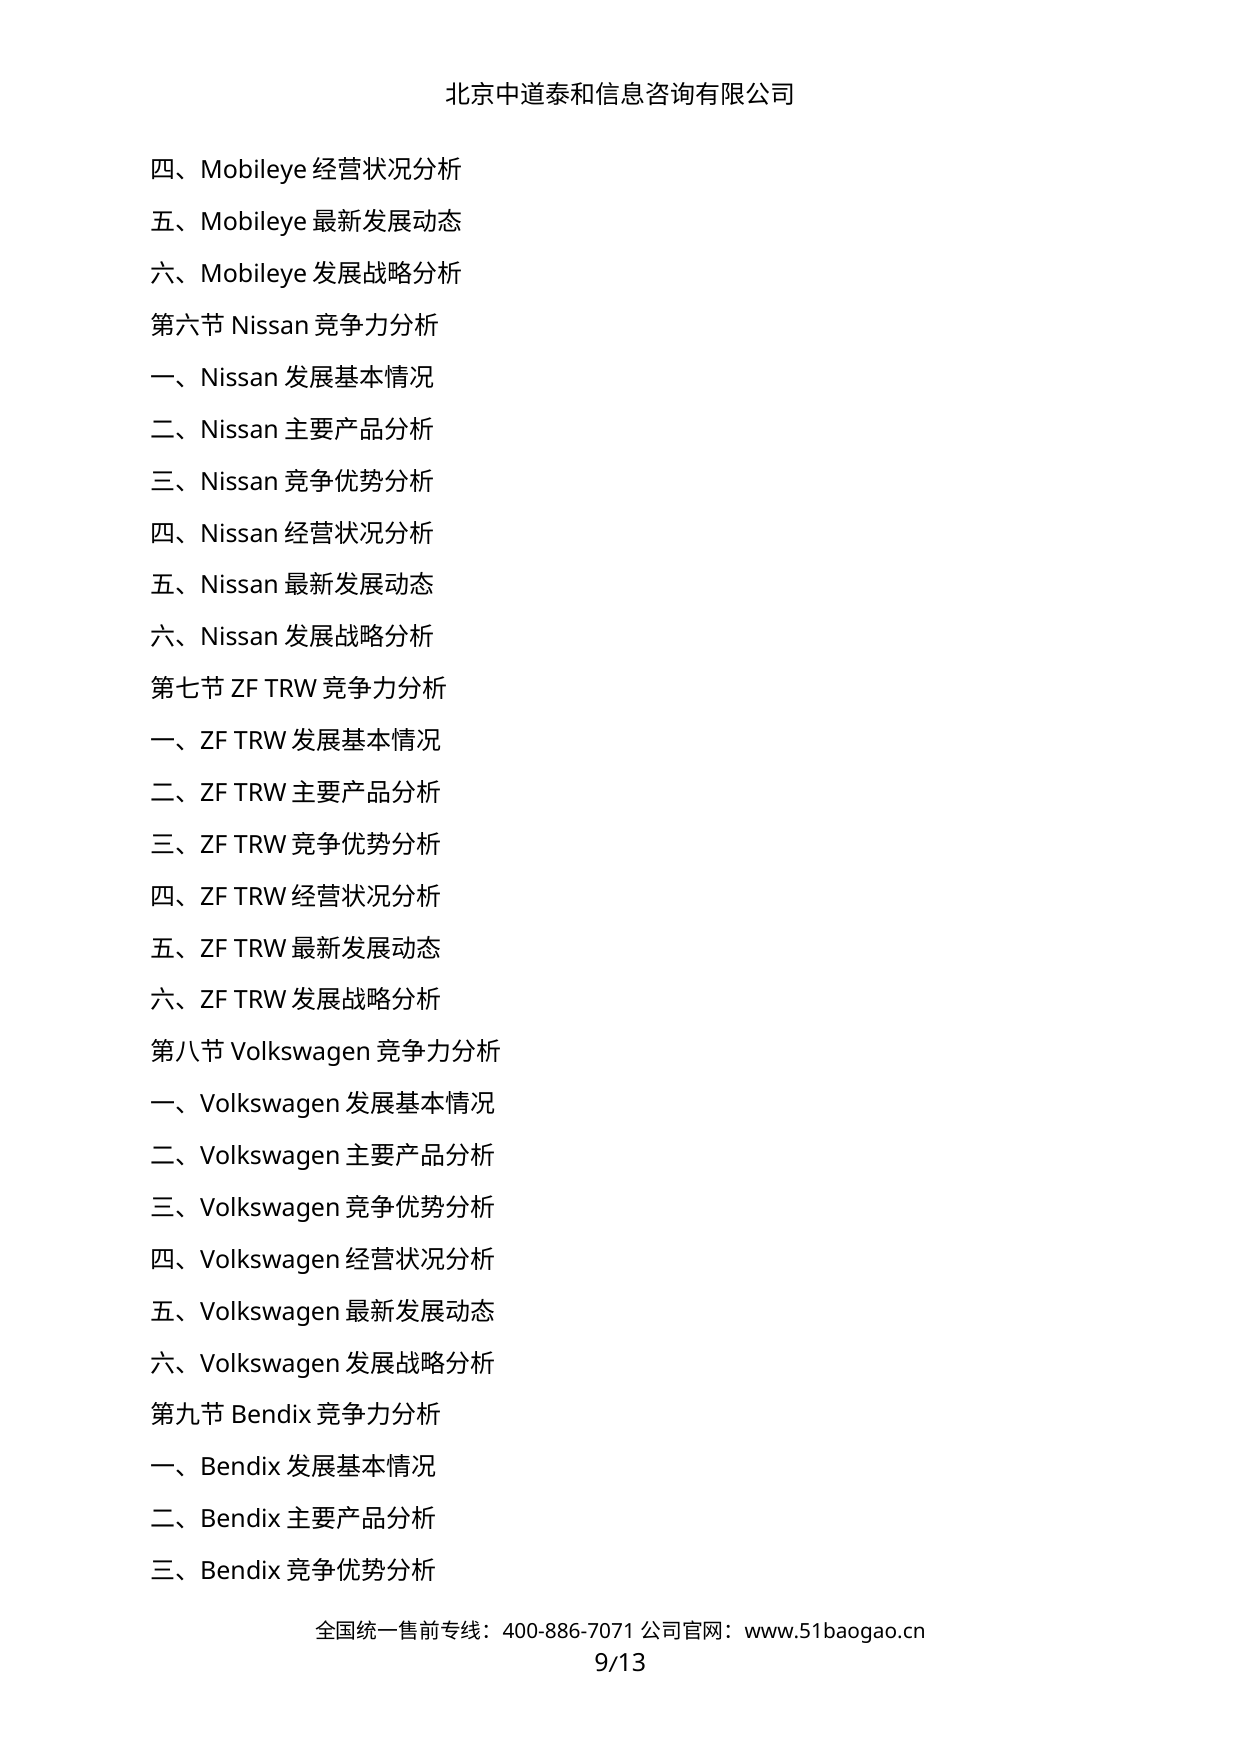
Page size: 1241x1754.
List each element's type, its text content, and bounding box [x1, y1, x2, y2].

text 六、Mobileye发展战略分析 [150, 254, 1090, 290]
text 四、Volkswagen经营状况分析 [150, 1239, 1090, 1276]
text 五、Volkswagen最新发展动态 [150, 1291, 1090, 1327]
text 六、Volkswagen发展战略分析 [150, 1343, 1090, 1379]
text 三、Bendix竞争优势分析 [150, 1551, 1090, 1587]
text 三、Nissan竞争优势分析 [150, 461, 1090, 497]
text 一、Bendix发展基本情况 [150, 1447, 1090, 1483]
text 第七节 ZF TRW竞争力分析 [150, 669, 1090, 705]
text 三、Volkswagen竞争优势分析 [150, 1187, 1090, 1224]
text 一、ZF TRW发展基本情况 [150, 721, 1090, 757]
text 五、ZF TRW最新发展动态 [150, 928, 1090, 964]
text 二、ZF TRW主要产品分析 [150, 772, 1090, 809]
text 四、Mobileye经营状况分析 [150, 150, 1090, 186]
text 第九节 Bendix竞争力分析 [150, 1395, 1090, 1431]
text 一、Nissan发展基本情况 [150, 357, 1090, 394]
text 二、Nissan主要产品分析 [150, 409, 1090, 446]
text 二、Bendix主要产品分析 [150, 1499, 1090, 1535]
text 二、Volkswagen主要产品分析 [150, 1136, 1090, 1172]
text 第八节 Volkswagen竞争力分析 [150, 1032, 1090, 1068]
text 一、Volkswagen发展基本情况 [150, 1084, 1090, 1120]
text 三、ZF TRW竞争优势分析 [150, 824, 1090, 861]
text 六、Nissan发展战略分析 [150, 617, 1090, 653]
text 第六节 Nissan竞争力分析 [150, 306, 1090, 342]
text 四、ZF TRW经营状况分析 [150, 876, 1090, 912]
text 六、ZF TRW发展战略分析 [150, 980, 1090, 1016]
text 五、Mobileye最新发展动态 [150, 202, 1090, 238]
text 四、Nissan经营状况分析 [150, 513, 1090, 549]
text 五、Nissan最新发展动态 [150, 565, 1090, 601]
